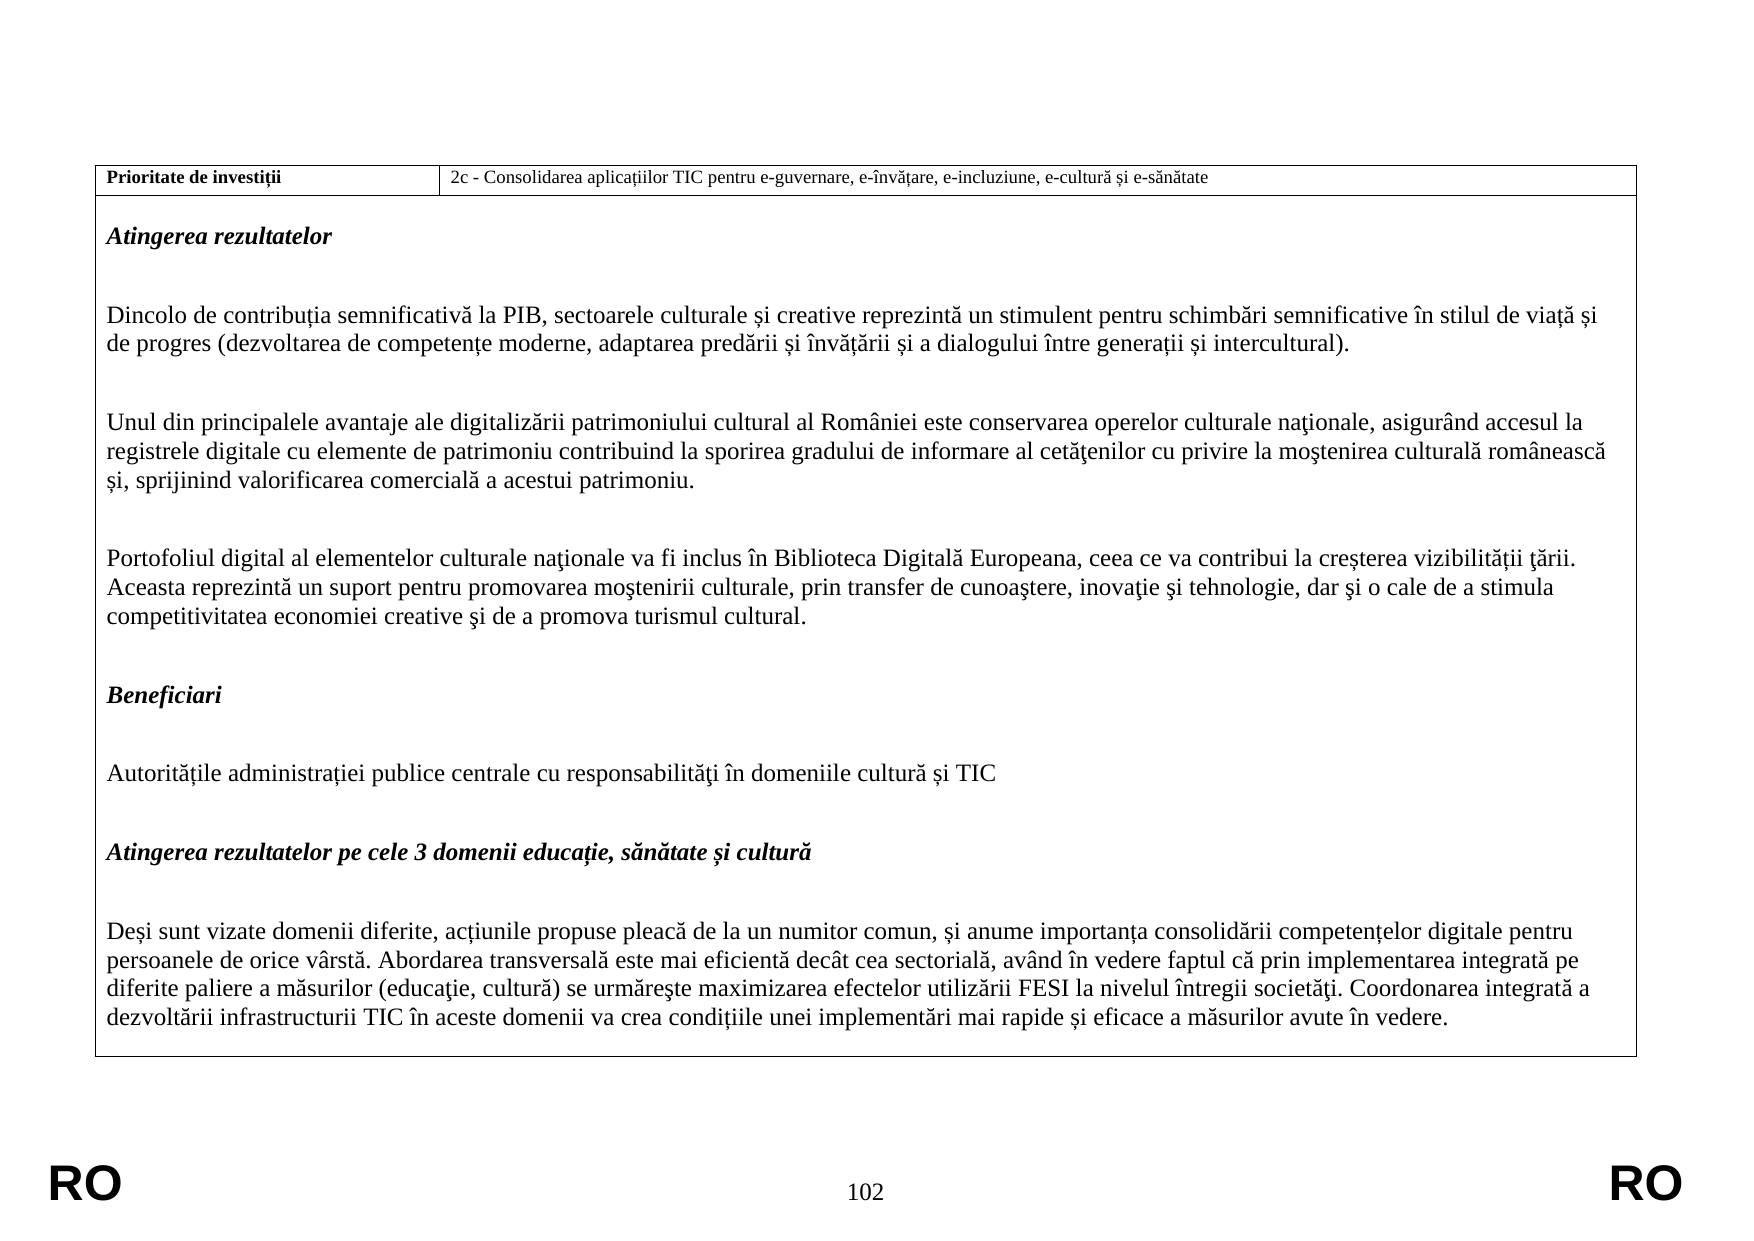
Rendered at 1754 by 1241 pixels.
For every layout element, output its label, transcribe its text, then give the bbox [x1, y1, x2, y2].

table_header Prioritate de investiții [96, 166, 439, 195]
table_header 2c - Consolidarea aplicațiilor TIC pentru e-guvernare, e-învățare, e-incluziune, e-cultură și e-sănătate [440, 166, 1636, 195]
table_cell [96, 196, 1636, 1056]
